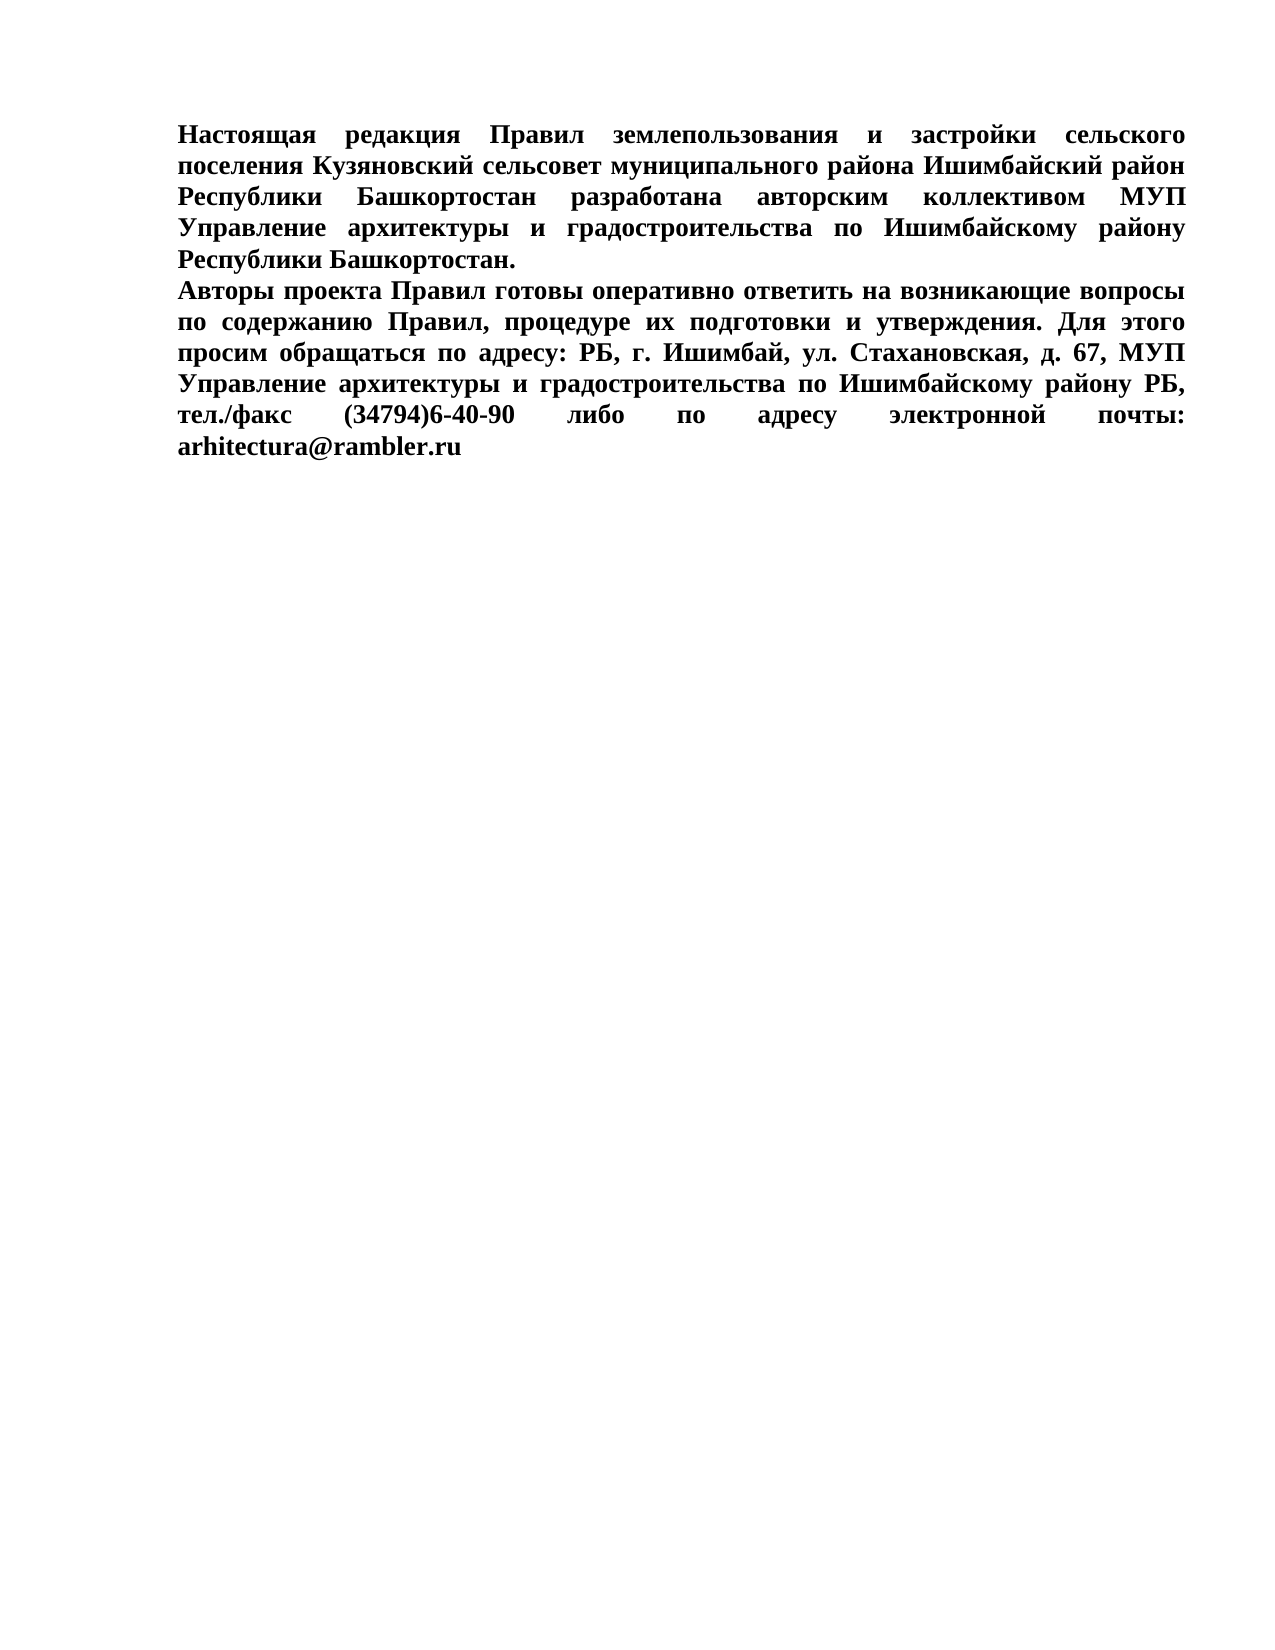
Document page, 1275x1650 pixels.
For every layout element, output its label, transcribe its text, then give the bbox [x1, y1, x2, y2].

text Настоящая редакция Правил землепользования и застройки сельского поселения Кузяновский сельсовет муниципального района Ишимбайский район Республики Башкортостан разработана авторским коллективом МУП Управление архитектуры и градостроительства по Ишимбайскому району Республики Башкортостан. [177, 118, 1186, 274]
text Авторы проекта Правил готовы оперативно ответить на возникающие вопросы по содержанию Правил, процедуре их подготовки и утверждения. Для этого просим обращаться по адресу: РБ, г. Ишимбай, ул. Стахановская, д. 67, МУП Управление архитектуры и градостроительства по Ишимбайскому району РБ, тел./факс (34794)6-40-90 либо по адресу электронной почты: arhitectura@rambler.ru [177, 274, 1186, 461]
